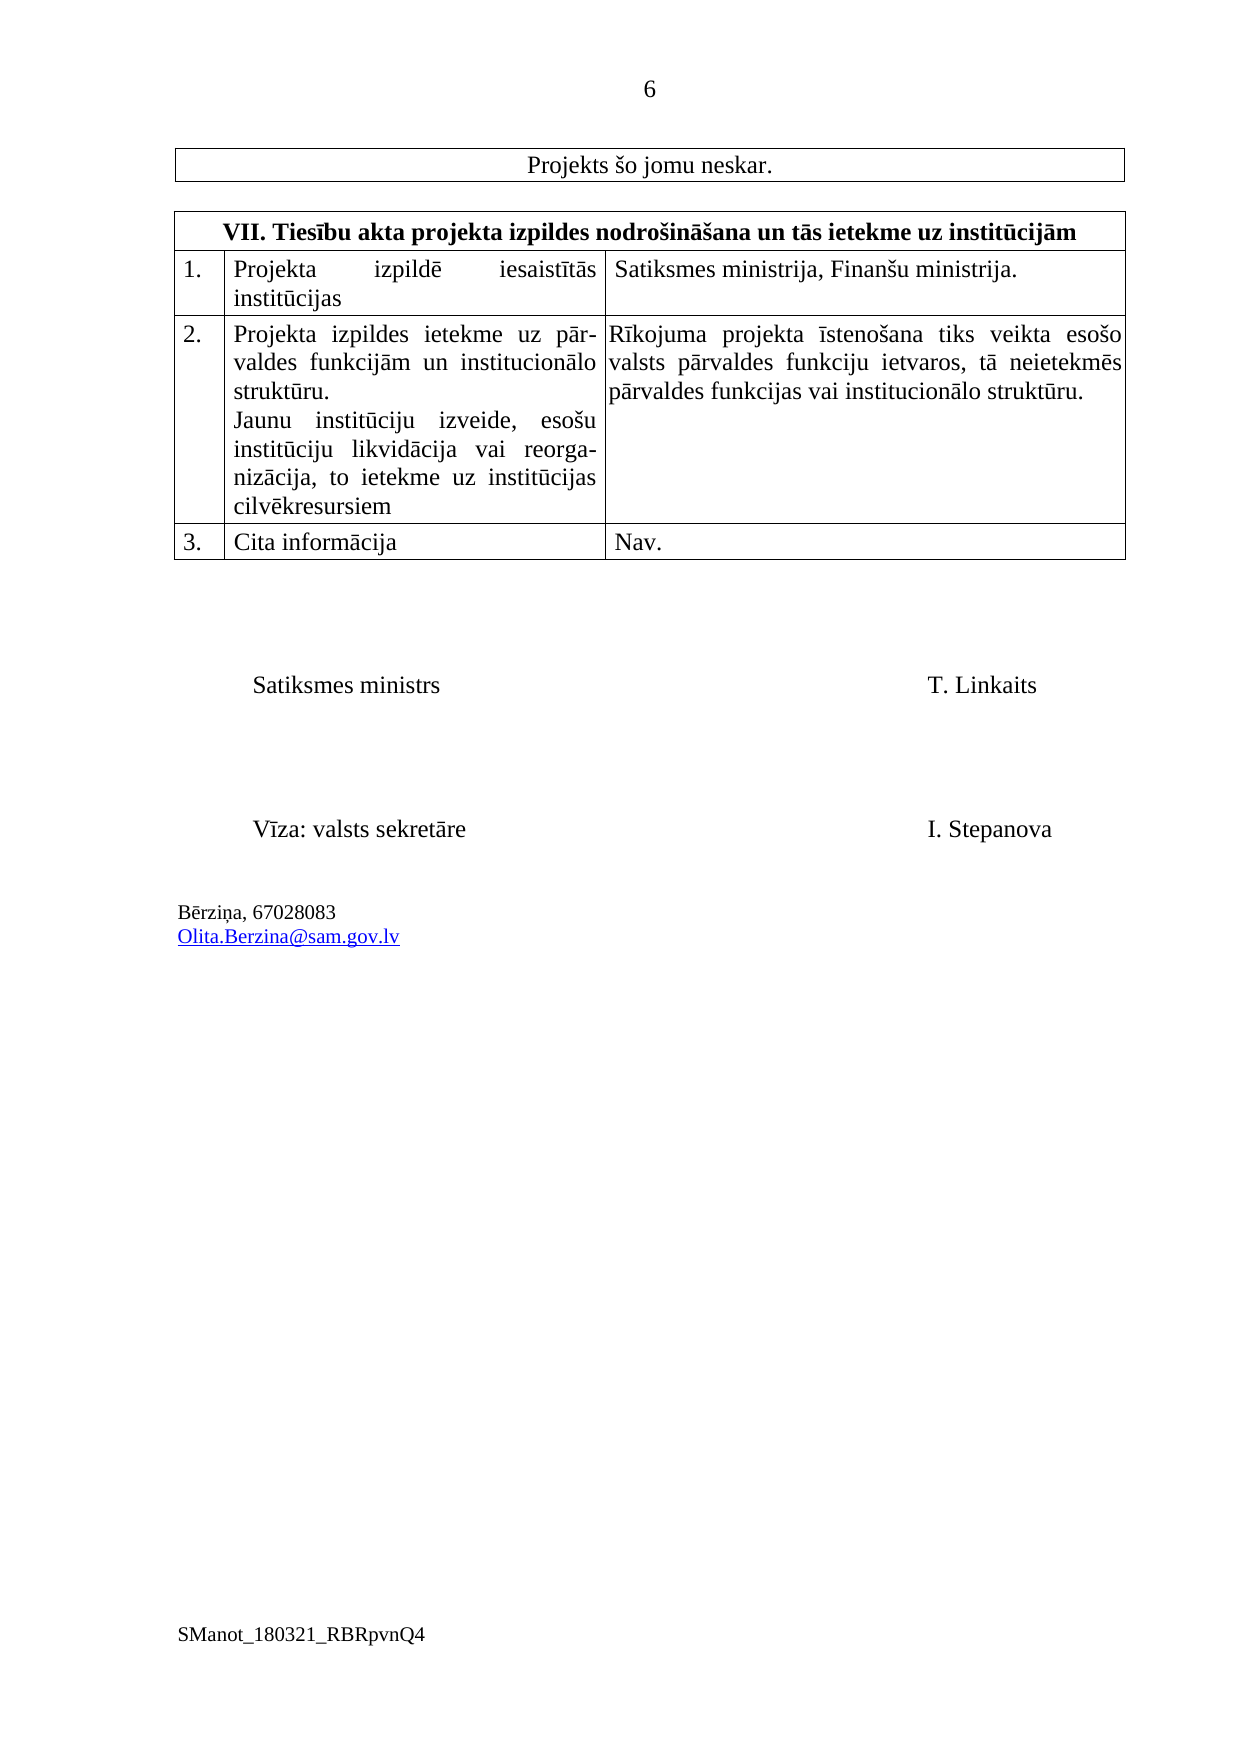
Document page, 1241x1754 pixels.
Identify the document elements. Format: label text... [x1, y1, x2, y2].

table_header VII. Tiesību akta projekta izpildes nodrošināšana un tās ietekme uz institūcijām [175, 212, 1125, 250]
text Vīza: valsts sekretāre I. Stepanova [177, 814, 1122, 842]
table_cell 1. [175, 251, 224, 315]
text Olita.Berzina@sam.gov.lv [177, 924, 1122, 948]
table_cell Satiksmes ministrija, Finanšu ministrija. [606, 251, 1125, 315]
table_cell Projekts šo jomu neskar. [176, 149, 1124, 181]
table_cell 3. [175, 524, 224, 558]
table_cell Rīkojuma projekta īstenošana tiks veikta esošo valsts pārvaldes funkciju ietvaros, tā neietekmēs pārvaldes funkcijas vai institucionālo struktūru. [606, 316, 1125, 523]
table_cell Nav. [606, 524, 1125, 558]
table_cell Cita informācija [225, 524, 605, 558]
text Bērziņa, 67028083 [177, 900, 1122, 924]
table_cell Projekta izpildes ietekme uz pārvaldes funkcijām un institucionālo struktūru. Jaunu institūciju izveide, esošu institūciju likvidācija vai reorganizācija, to ietekme uz institūcijas cilvēkresursiem [225, 316, 605, 523]
text Satiksmes ministrs T. Linkaits [177, 670, 1122, 699]
table_cell Projekta izpildē iesaistītās institūcijas [225, 251, 605, 315]
table_cell 2. [175, 316, 224, 523]
